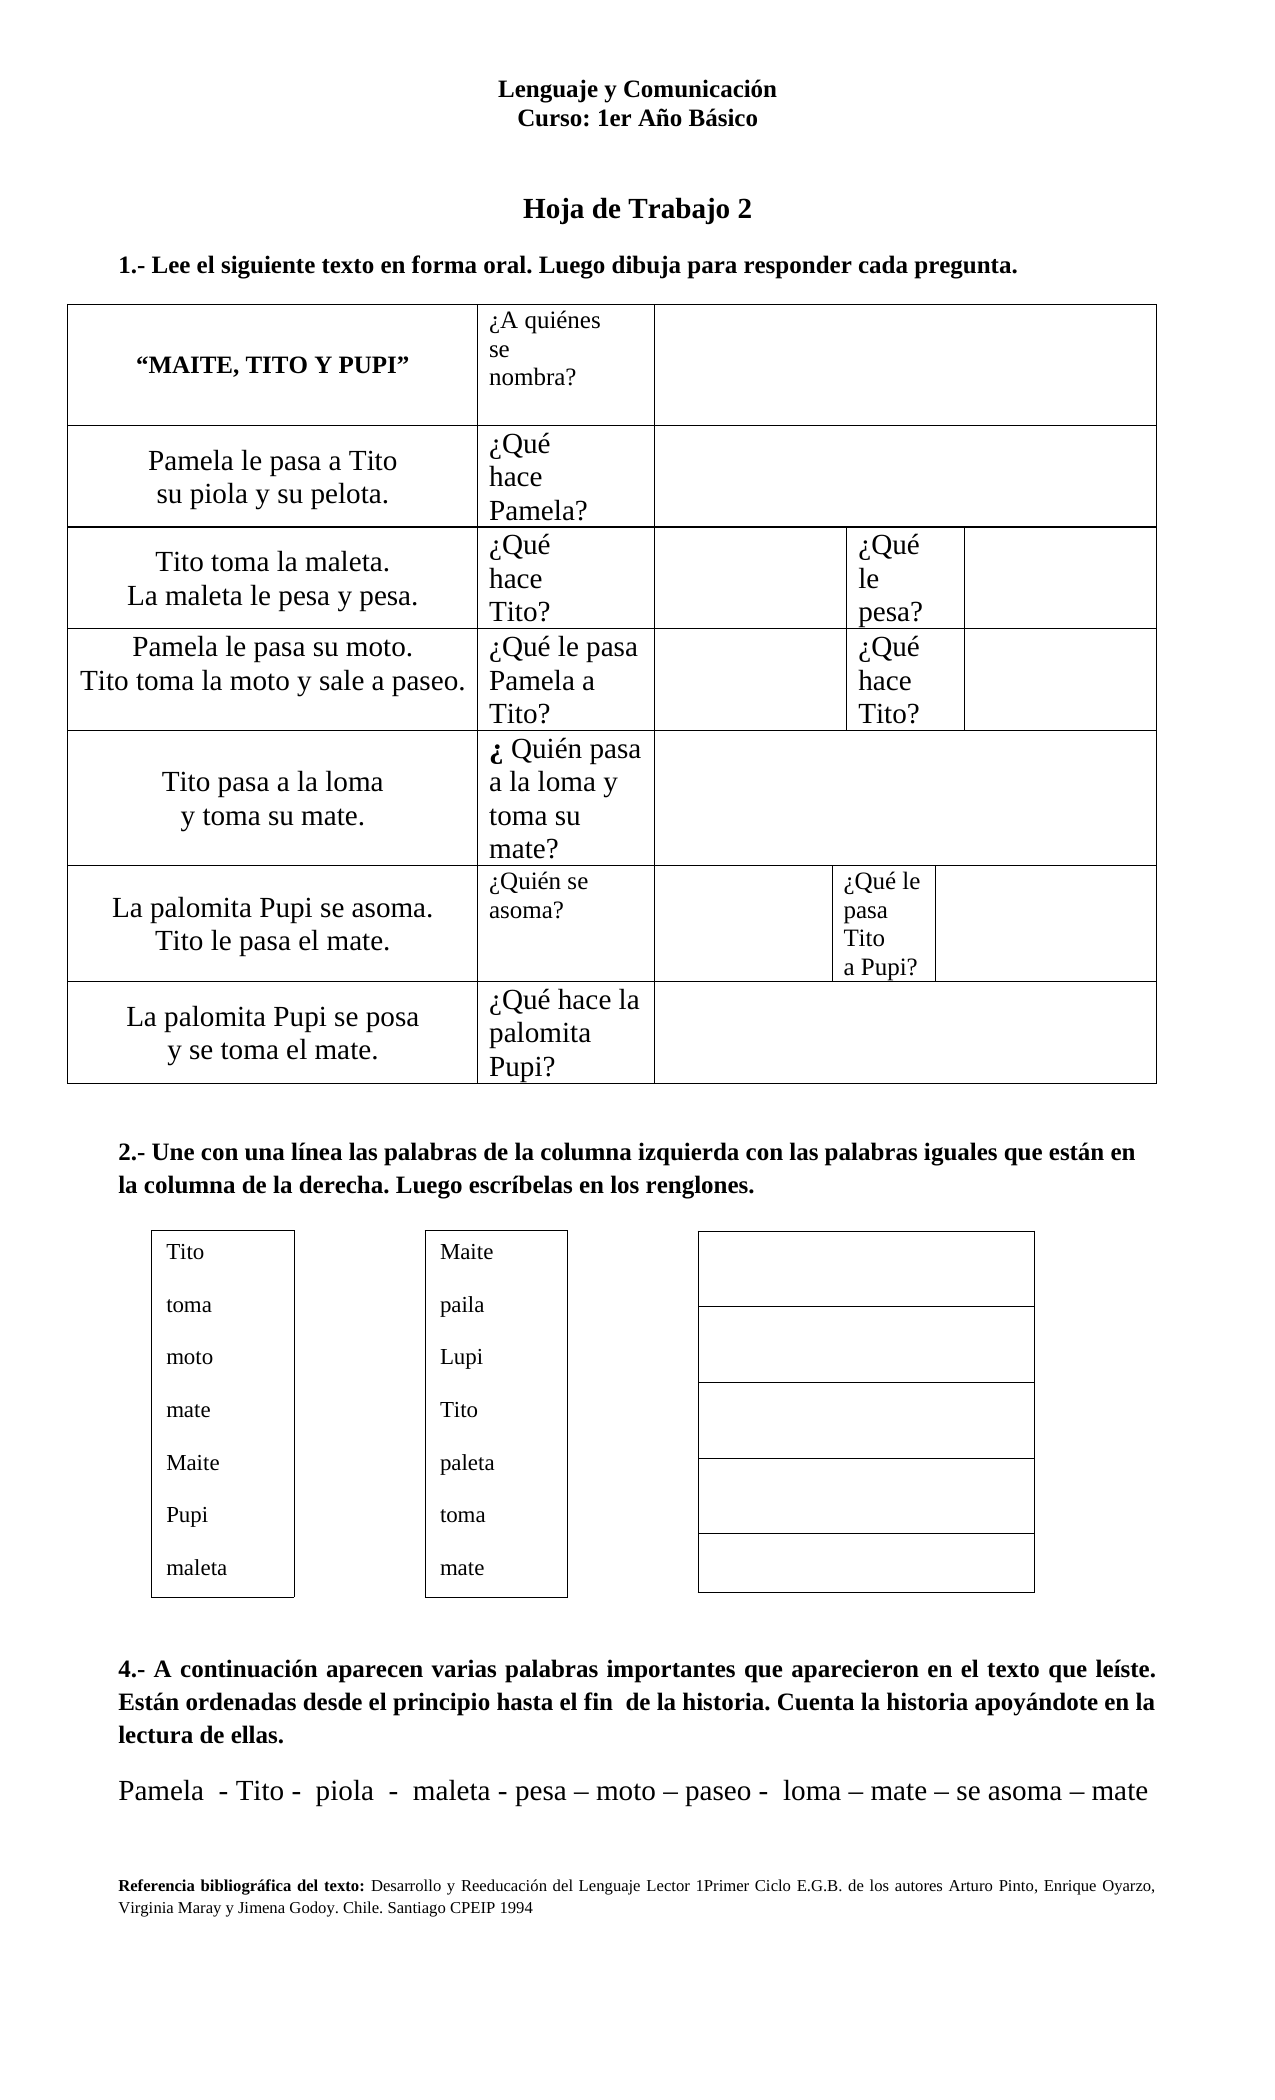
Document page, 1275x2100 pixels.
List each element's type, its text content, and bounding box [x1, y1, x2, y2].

table_cell Pamela le pasa a Tito su piola y su pelota. [68, 426, 477, 526]
table_header [699, 1232, 1034, 1306]
table_cell [655, 866, 832, 981]
table_cell La palomita Pupi se posa y se toma el mate. [68, 982, 477, 1083]
table_cell [965, 629, 1156, 730]
table_cell [699, 1534, 1034, 1592]
table_cell [965, 528, 1156, 628]
table_cell [699, 1383, 1034, 1457]
table_header ¿A quiénes se nombra? [478, 305, 654, 425]
table_cell ¿Qué hace la palomita Pupi? [478, 982, 654, 1083]
table_cell [699, 1307, 1034, 1382]
table_cell [655, 426, 1156, 526]
table_cell La palomita Pupi se asoma. Tito le pasa el mate. [68, 866, 477, 981]
table_cell [699, 1459, 1034, 1533]
table_cell Pamela le pasa su moto. Tito toma la moto y sale a paseo. [68, 629, 477, 730]
table_cell Tito pasa a la loma y toma su mate. [68, 731, 477, 865]
table_cell Tito toma la maleta. La maleta le pesa y pesa. [68, 528, 477, 628]
table_cell ¿Qué hace Tito? [478, 528, 654, 628]
table_cell [655, 629, 846, 730]
table_header [655, 305, 1156, 425]
text Hoja de Trabajo 2 [118, 191, 1157, 224]
text 2.- Une con una línea las palabras de la columna izquierda con las palabras iguales que están en la columna de la derecha. Luego escríbelas en los renglones. [118, 1137, 1157, 1198]
table_cell ¿ Quién pasa a la loma y toma su mate? [478, 731, 654, 865]
table_cell ¿Qué hace Pamela? [478, 426, 654, 526]
table_cell [655, 528, 846, 628]
text 4.- A continuación aparecen varias palabras importantes que aparecieron en el texto que leíste. Están ordenadas desde el principio hasta el fin de la historia. Cuenta la historia apoyándote en la lectura de ellas. [118, 1654, 1157, 1748]
table_cell [655, 982, 1156, 1083]
text Pamela - Tito - piola - maleta - pesa – moto – paseo - loma – mate – se asoma – mate [118, 1773, 1157, 1807]
table_cell ¿Qué hace Tito? [847, 629, 964, 730]
text Referencia bibliográfica del texto: Desarrollo y Reeducación del Lenguaje Lector 1Primer Ciclo E.G.B. de los autores Arturo Pinto, Enrique Oyarzo, Virginia Maray y Jimena Godoy. Chile. Santiago CPEIP 1994 [118, 1876, 1157, 1917]
table_cell ¿Qué le pasa Pamela a Tito? [478, 629, 654, 730]
table_cell [936, 866, 1156, 981]
table_cell ¿Quién se asoma? [478, 866, 654, 981]
table_cell [655, 731, 1156, 865]
table_cell ¿Qué le pesa? [847, 528, 964, 628]
text 1.- Lee el siguiente texto en forma oral. Luego dibuja para responder cada pregunta. [118, 250, 1157, 279]
table_header “MAITE, TITO Y PUPI” [68, 305, 477, 425]
table_cell ¿Qué le pasa Tito a Pupi? [833, 866, 935, 981]
